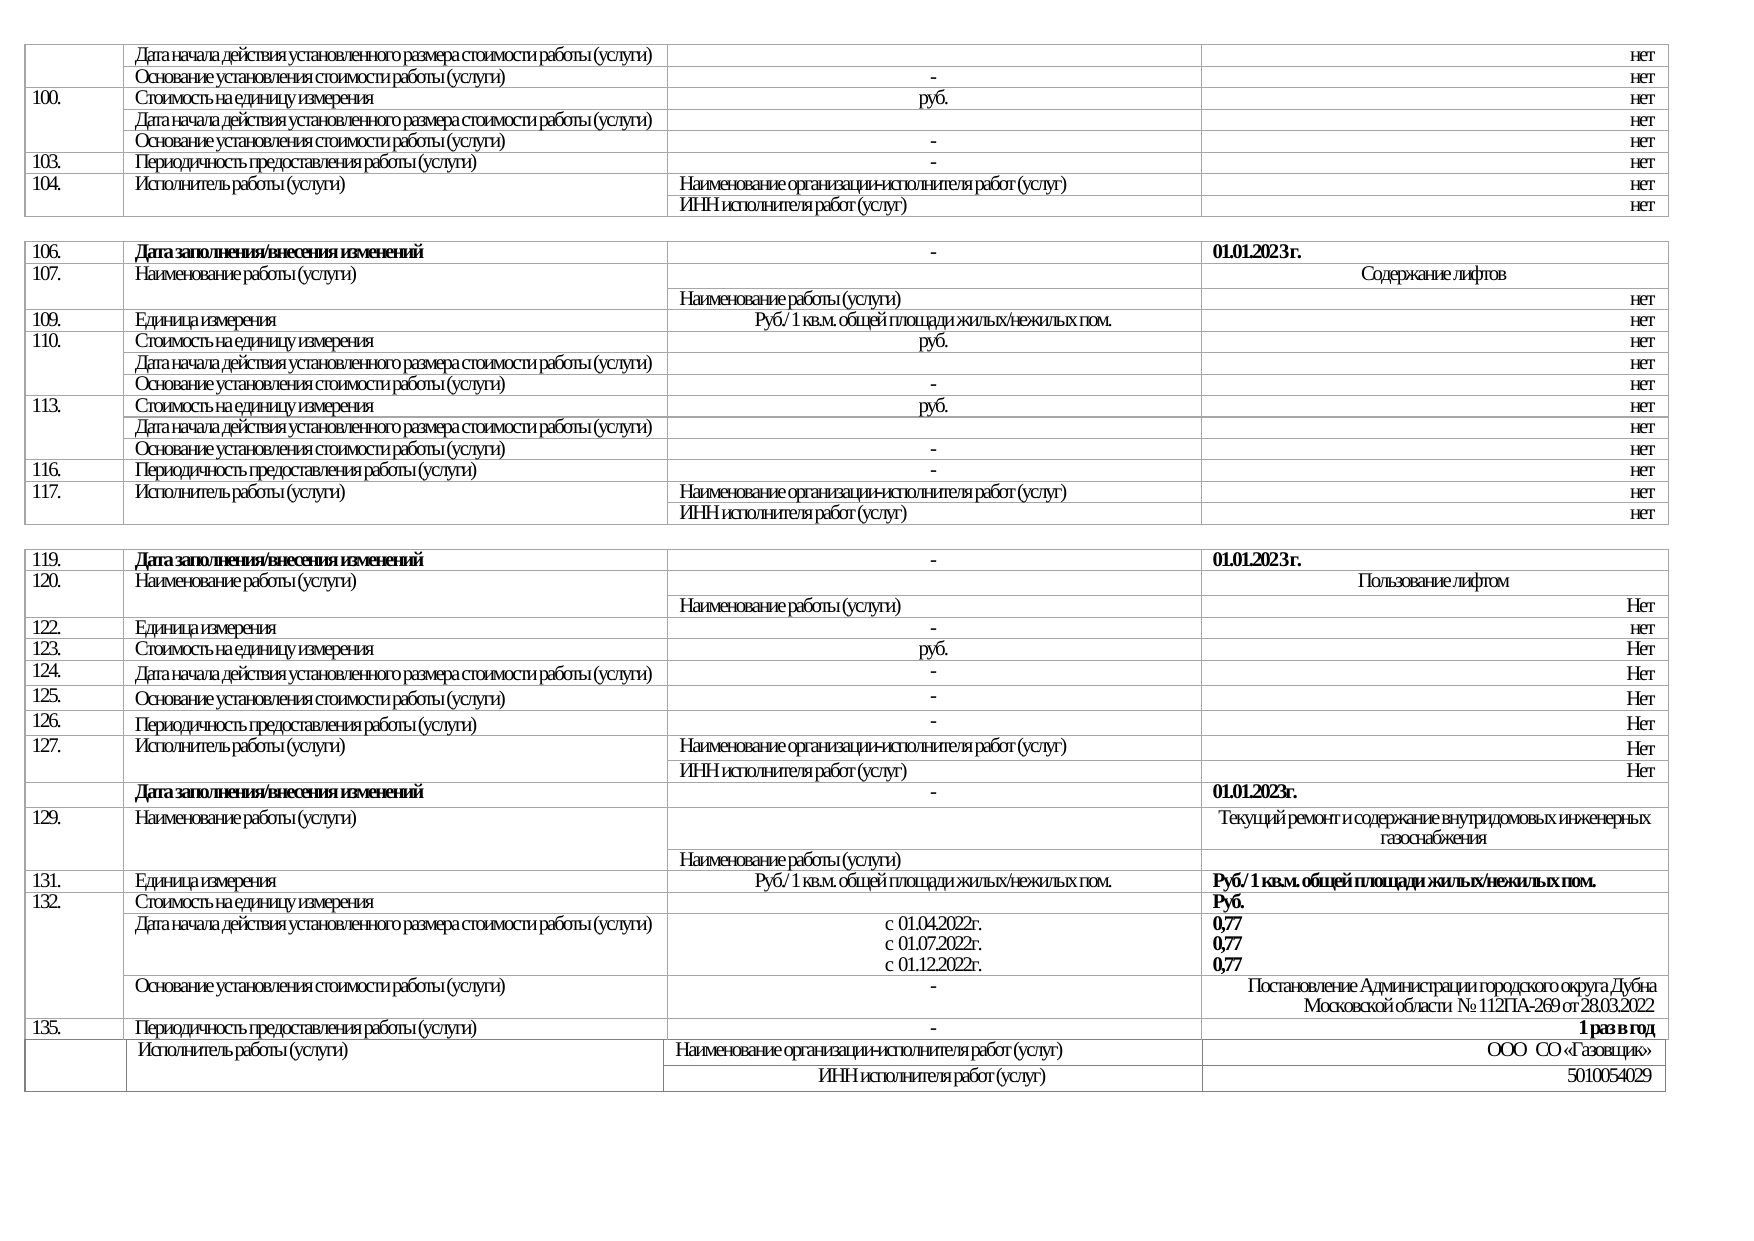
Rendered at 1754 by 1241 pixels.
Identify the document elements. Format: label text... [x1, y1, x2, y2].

table_cell Наименование работы (услуги) [668, 850, 1201, 870]
table_cell Периодичность предоставления работы (услуги) [124, 153, 667, 173]
table_cell Руб./ 1 кв.м. общей площади жилых/нежилых пом. [1202, 871, 1668, 892]
table_cell [26, 808, 123, 870]
table_cell нет [1202, 418, 1668, 438]
table_header 01.01.2023г. [1202, 242, 1668, 263]
table_cell с 01.04.2022г. с 01.07.2022г. с 01.12.2022г. [668, 914, 1201, 975]
table_cell [668, 45, 1201, 66]
table_cell Периодичность предоставления работы (услуги) [124, 711, 667, 735]
table_cell - [668, 460, 1201, 481]
table_cell руб. [668, 332, 1201, 352]
table_cell ООО СО «Газовщик» [1203, 1040, 1665, 1065]
table_cell [26, 571, 123, 617]
table_cell Наименование организации-исполнителя работ (услуг) [668, 174, 1201, 194]
table_cell - [668, 661, 1201, 685]
table_cell - [668, 375, 1201, 395]
table_cell - [668, 67, 1201, 87]
table_header - [668, 550, 1201, 570]
table_cell нет [1202, 618, 1668, 638]
table_cell [26, 482, 123, 524]
table_cell [26, 1019, 123, 1039]
table_cell Дата начала действия установленного размера стоимости работы (услуги) [124, 353, 667, 373]
table_cell [26, 639, 123, 660]
table_cell нет [1202, 153, 1668, 173]
table_header [26, 550, 123, 570]
table_cell нет [1202, 45, 1668, 66]
table_cell Дата начала действия установленного размера стоимости работы (услуги) [124, 110, 667, 130]
table_cell - [668, 1019, 1201, 1039]
table_cell Основание установления стоимости работы (услуги) [124, 131, 667, 152]
table_cell нет [1202, 131, 1668, 152]
table_cell [26, 661, 123, 685]
table_header 01.01.2023г. [1202, 550, 1668, 570]
table_cell [668, 571, 1201, 595]
table_cell нет [1202, 482, 1668, 502]
table_cell 0,77 0,77 0,77 [1202, 914, 1668, 975]
table_cell ИНН исполнителя работ (услуг) [668, 196, 1201, 216]
table_cell 1 раз в год [1202, 1019, 1668, 1039]
table_cell [26, 88, 123, 152]
table_cell Наименование работы (услуги) [124, 808, 667, 870]
table_cell [1202, 850, 1668, 870]
table_cell [668, 264, 1201, 288]
table_cell Наименование работы (услуги) [668, 289, 1201, 309]
table_cell нет [1202, 503, 1668, 524]
table_header Дата заполнения/внесения изменений [124, 242, 667, 263]
table_cell [26, 153, 123, 173]
table_cell [26, 783, 123, 807]
table_cell [26, 174, 123, 216]
table_cell [26, 310, 123, 331]
table_cell Периодичность предоставления работы (услуги) [124, 460, 667, 481]
table_cell нет [1202, 332, 1668, 352]
table_cell Стоимость на единицу измерения [124, 893, 667, 913]
table_cell нет [1202, 310, 1668, 331]
table_cell Стоимость на единицу измерения [124, 639, 667, 660]
table_cell - [668, 686, 1201, 710]
table_header [26, 242, 123, 263]
table_cell Дата начала действия установленного размера стоимости работы (услуги) [124, 45, 667, 66]
table_cell ИНН исполнителя работ (услуг) [664, 1066, 1202, 1091]
table_cell нет [1202, 375, 1668, 395]
table_cell нет [1202, 396, 1668, 416]
table_cell [26, 893, 123, 1017]
table_cell - [668, 976, 1201, 1017]
table_cell Единица измерения [124, 871, 667, 892]
table_cell Дата начала действия установленного размера стоимости работы (услуги) [124, 418, 667, 438]
table_cell [668, 808, 1201, 849]
table_cell Исполнитель работы (услуги) [127, 1040, 663, 1091]
table_cell нет [1202, 88, 1668, 109]
table_cell Наименование работы (услуги) [124, 264, 667, 309]
table_header Дата заполнения/внесения изменений [124, 550, 667, 570]
table_cell - [668, 153, 1201, 173]
table_cell Наименование работы (услуги) [668, 596, 1201, 617]
table_cell Руб. [1202, 893, 1668, 913]
table_cell Нет [1202, 661, 1668, 685]
table_cell 5010054029 [1203, 1066, 1665, 1091]
table_cell Периодичность предоставления работы (услуги) [124, 1019, 667, 1039]
table_header - [668, 242, 1201, 263]
table_cell Наименование работы (услуги) [124, 571, 667, 617]
table_cell [26, 45, 123, 87]
table_cell Основание установления стоимости работы (услуги) [124, 686, 667, 710]
table_cell [26, 1040, 126, 1091]
table_cell ИНН исполнителя работ (услуг) [668, 503, 1201, 524]
table_cell - [668, 439, 1201, 459]
table_cell Нет [1202, 639, 1668, 660]
table_cell - [668, 711, 1201, 735]
table_cell нет [1202, 67, 1668, 87]
table_cell нет [1202, 353, 1668, 373]
table_cell Стоимость на единицу измерения [124, 332, 667, 352]
table_cell [26, 871, 123, 892]
table_cell - [668, 131, 1201, 152]
table_cell Содержание лифтов [1202, 264, 1668, 288]
table_cell Дата начала действия установленного размера стоимости работы (услуги) [124, 661, 667, 685]
table_cell [668, 110, 1201, 130]
table_cell Основание установления стоимости работы (услуги) [124, 375, 667, 395]
table_cell руб. [668, 639, 1201, 660]
table_cell Нет [1202, 596, 1668, 617]
table_cell Основание установления стоимости работы (услуги) [124, 67, 667, 87]
table_cell Дата начала действия установленного размера стоимости работы (услуги) [124, 914, 667, 975]
table_cell - [668, 618, 1201, 638]
table_cell [26, 460, 123, 481]
table_cell [668, 893, 1201, 913]
table_cell нет [1202, 289, 1668, 309]
table_cell [26, 332, 123, 395]
table_cell [26, 686, 123, 710]
table_cell нет [1202, 439, 1668, 459]
table_cell ИНН исполнителя работ (услуг) [668, 761, 1201, 782]
table_cell Дата заполнения/внесения изменений [124, 783, 667, 807]
table_cell [26, 618, 123, 638]
table_cell Единица измерения [124, 310, 667, 331]
table_cell Нет [1202, 711, 1668, 735]
table_cell Исполнитель работы (услуги) [124, 482, 667, 524]
table_cell [26, 264, 123, 309]
table_cell Постановление Администрации городского округа Дубна Московской области № 112ПА-269 от 28.03.2022 [1202, 976, 1668, 1017]
table_cell [668, 418, 1201, 438]
table_cell [26, 736, 123, 782]
table_cell Стоимость на единицу измерения [124, 396, 667, 416]
table_cell [668, 353, 1201, 373]
table_cell нет [1202, 174, 1668, 194]
table_cell Нет [1202, 736, 1668, 760]
table_cell Исполнитель работы (услуги) [124, 174, 667, 216]
table_cell руб. [668, 88, 1201, 109]
table_cell Основание установления стоимости работы (услуги) [124, 976, 667, 1017]
table_cell Пользование лифтом [1202, 571, 1668, 595]
table_cell [26, 396, 123, 459]
table_cell нет [1202, 196, 1668, 216]
table_cell Исполнитель работы (услуги) [124, 736, 667, 782]
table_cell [124, 88, 667, 109]
table_cell Наименование организации-исполнителя работ (услуг) [668, 736, 1201, 760]
table_cell руб. [668, 396, 1201, 416]
table_cell Руб./ 1 кв.м. общей площади жилых/нежилых пом. [668, 310, 1201, 331]
table_cell Руб./ 1 кв.м. общей площади жилых/нежилых пом. [668, 871, 1201, 892]
table_cell нет [1202, 460, 1668, 481]
table_cell 01.01.2023г. [1202, 783, 1668, 807]
table_cell Основание установления стоимости работы (услуги) [124, 439, 667, 459]
table_cell Наименование организации-исполнителя работ (услуг) [664, 1040, 1202, 1065]
table_cell Текущий ремонт и содержание внутридомовых инженерных газоснабжения [1202, 808, 1668, 849]
table_cell Единица измерения [124, 618, 667, 638]
table_cell Наименование организации-исполнителя работ (услуг) [668, 482, 1201, 502]
table_cell [26, 711, 123, 735]
table_cell - [668, 783, 1201, 807]
table_cell Нет [1202, 686, 1668, 710]
table_cell Нет [1202, 761, 1668, 782]
table_cell нет [1202, 110, 1668, 130]
